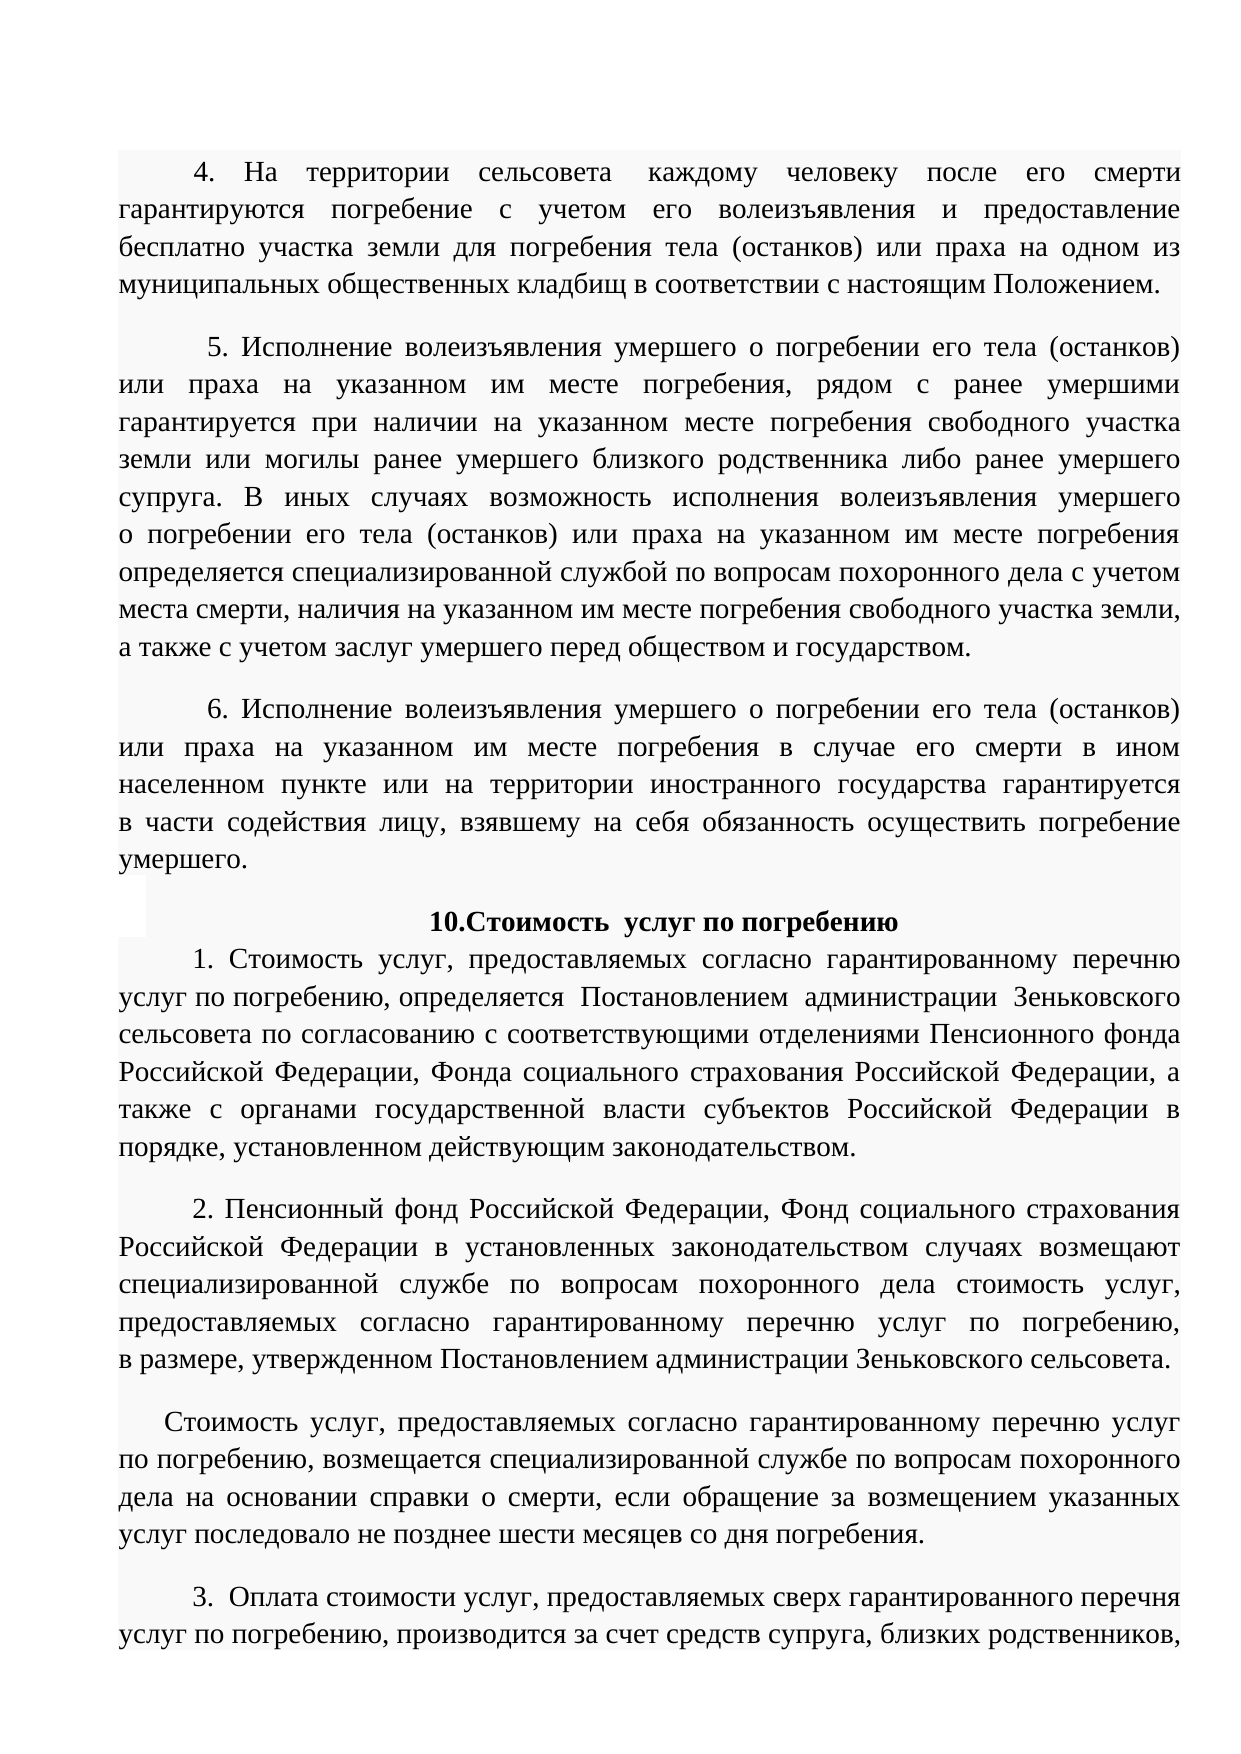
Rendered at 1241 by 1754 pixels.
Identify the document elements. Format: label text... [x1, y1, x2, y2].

text Стоимость услуг, предоставляемых согласно гарантированному перечню услуг по погребению, возмещается специализированной службе по вопросам похоронного дела на основании справки о смерти, если обращение за возмещением указанных услуг последовало не позднее шести месяцев со дня погребения. [118, 1400, 1181, 1550]
text 4. На территории сельсовета каждому человеку после его смерти гарантируются погребение с учетом его волеизъявления и предоставление бесплатно участка земли для погребения тела (останков) или праха на одном из муниципальных общественных кладбищ в соответствии с настоящим Положением. [118, 150, 1181, 300]
text 2. Пенсионный фонд Российской Федерации, Фонд социального страхования Российской Федерации в установленных законодательством случаях возмещают специализированной службе по вопросам похоронного дела стоимость услуг, предоставляемых согласно гарантированному перечню услуг по погребению, в размере, утвержденном Постановлением администрации Зеньковского сельсовета. [118, 1187, 1181, 1375]
text 6. Исполнение волеизъявления умершего о погребении его тела (останков) или праха на указанном им месте погребения в случае его смерти в ином населенном пункте или на территории иностранного государства гарантируется в части содействия лицу, взявшему на себя обязанность осуществить погребение умершего. [118, 687, 1181, 875]
text 10.Стоимость услуг по погребению [146, 900, 1181, 937]
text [118, 1575, 1181, 1650]
text 5. Исполнение волеизъявления умершего о погребении его тела (останков) или праха на указанном им месте погребения, рядом с ранее умершими гарантируется при наличии на указанном месте погребения свободного участка земли или могилы ранее умершего близкого родственника либо ранее умершего супруга. В иных случаях возможность исполнения волеизъявления умершего о погребении его тела (останков) или праха на указанном им месте погребения определяется специализированной службой по вопросам похоронного дела с учетом места смерти, наличия на указанном им месте погребения свободного участка земли, а также с учетом заслуг умершего перед обществом и государством. [118, 325, 1181, 662]
text 1. Стоимость услуг, предоставляемых согласно гарантированному перечню услуг по погребению, определяется Постановлением администрации Зеньковского сельсовета по согласованию с соответствующими отделениями Пенсионного фонда Российской Федерации, Фонда социального страхования Российской Федерации, а также с органами государственной власти субъектов Российской Федерации в порядке, установленном действующим законодательством. [118, 937, 1181, 1162]
